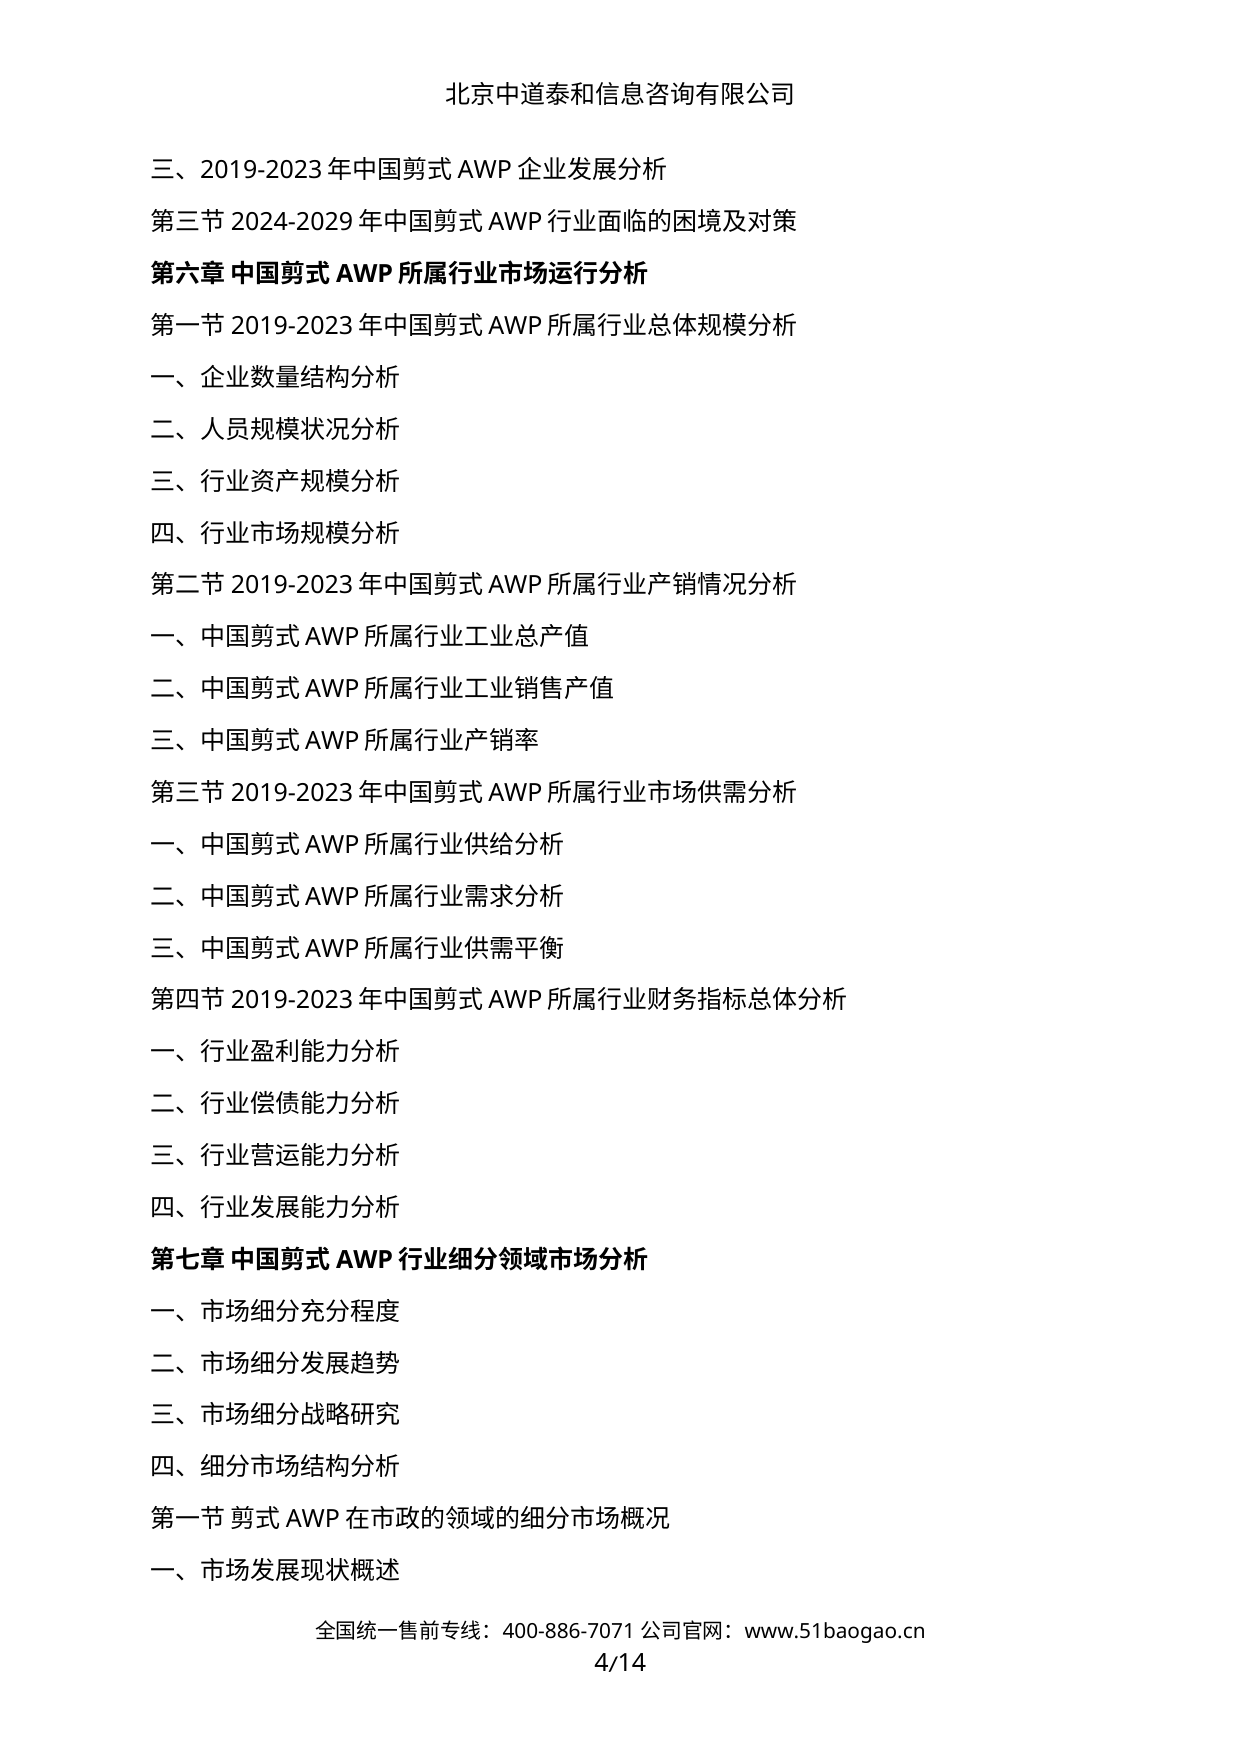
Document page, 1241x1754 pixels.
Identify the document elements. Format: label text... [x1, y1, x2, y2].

text 第三节 2024-2029年中国剪式AWP行业面临的困境及对策 [150, 202, 1090, 238]
text 第七章 中国剪式AWP行业细分领域市场分析 [150, 1239, 1090, 1276]
text 三、行业资产规模分析 [150, 461, 1090, 497]
text 二、中国剪式AWP所属行业工业销售产值 [150, 669, 1090, 705]
text 第一节 剪式AWP在市政的领域的细分市场概况 [150, 1499, 1090, 1535]
text 二、行业偿债能力分析 [150, 1084, 1090, 1120]
text 二、市场细分发展趋势 [150, 1343, 1090, 1379]
text 四、行业市场规模分析 [150, 513, 1090, 549]
text 第四节 2019-2023年中国剪式AWP所属行业财务指标总体分析 [150, 980, 1090, 1016]
text 第三节 2019-2023年中国剪式AWP所属行业市场供需分析 [150, 772, 1090, 809]
text 一、中国剪式AWP所属行业工业总产值 [150, 617, 1090, 653]
text 一、行业盈利能力分析 [150, 1032, 1090, 1068]
text 一、中国剪式AWP所属行业供给分析 [150, 824, 1090, 861]
text 二、人员规模状况分析 [150, 409, 1090, 446]
text 三、中国剪式AWP所属行业产销率 [150, 721, 1090, 757]
text 一、市场细分充分程度 [150, 1291, 1090, 1327]
text 四、细分市场结构分析 [150, 1447, 1090, 1483]
text 第一节 2019-2023年中国剪式AWP所属行业总体规模分析 [150, 306, 1090, 342]
text 第六章 中国剪式AWP所属行业市场运行分析 [150, 254, 1090, 290]
text 三、2019-2023年中国剪式AWP企业发展分析 [150, 150, 1090, 186]
text 第二节 2019-2023年中国剪式AWP所属行业产销情况分析 [150, 565, 1090, 601]
text 三、行业营运能力分析 [150, 1136, 1090, 1172]
text 一、企业数量结构分析 [150, 357, 1090, 394]
text 三、市场细分战略研究 [150, 1395, 1090, 1431]
text 三、中国剪式AWP所属行业供需平衡 [150, 928, 1090, 964]
text 四、行业发展能力分析 [150, 1187, 1090, 1224]
text 一、市场发展现状概述 [150, 1551, 1090, 1587]
text 二、中国剪式AWP所属行业需求分析 [150, 876, 1090, 912]
